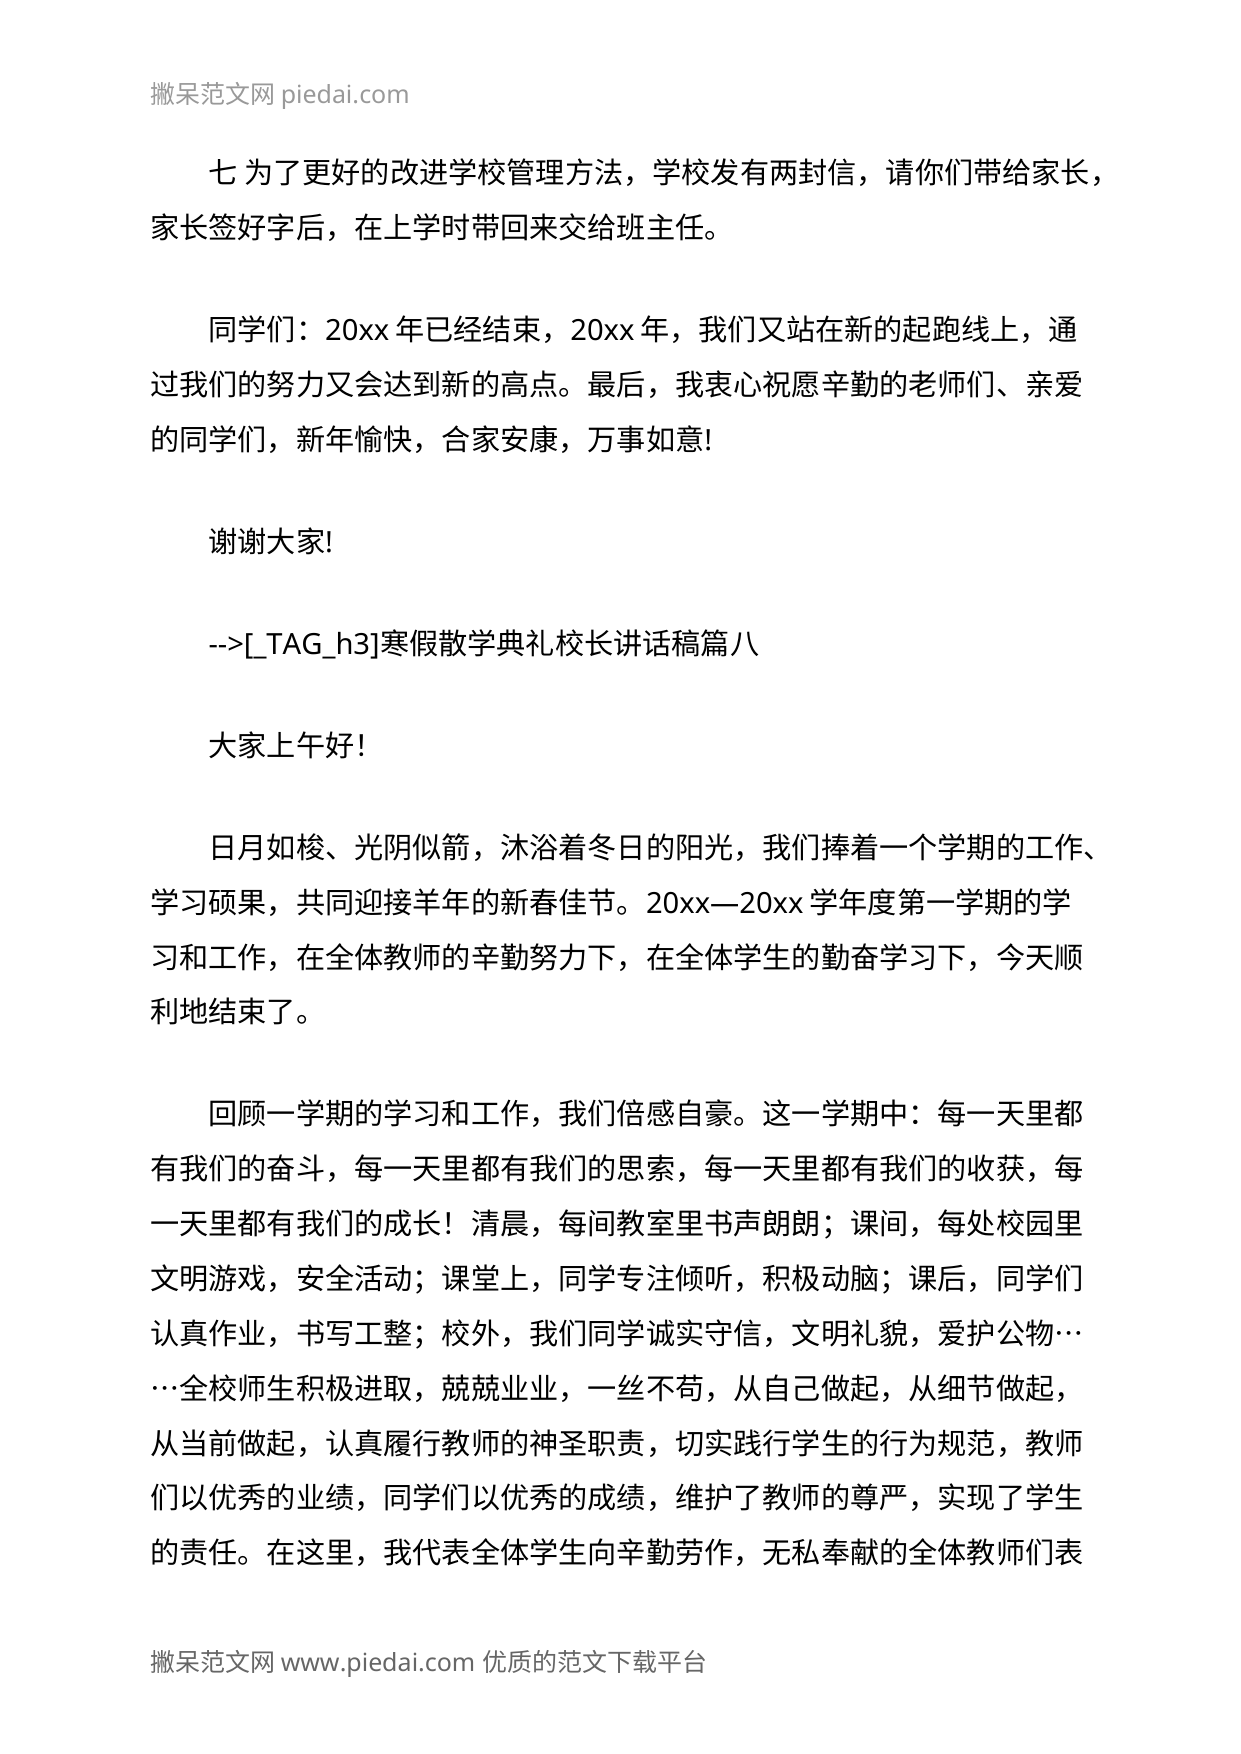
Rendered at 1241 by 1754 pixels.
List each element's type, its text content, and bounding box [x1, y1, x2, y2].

text 大家上午好！ [150, 722, 1090, 765]
text 日月如梭、光阴似箭，沐浴着冬日的阳光，我们捧着一个学期的工作、学习硕果，共同迎接羊年的新春佳节。20xx—20xx学年度第一学期的学习和工作，在全体教师的辛勤努力下，在全体学生的勤奋学习下，今天顺利地结束了。 [150, 824, 1090, 1031]
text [150, 1091, 1090, 1572]
text 谢谢大家! [150, 518, 1090, 561]
text -->[_TAG_h3]寒假散学典礼校长讲话稿篇八 [150, 621, 1090, 663]
text 同学们：20xx年已经结束，20xx年，我们又站在新的起跑线上，通过我们的努力又会达到新的高点。最后，我衷心祝愿辛勤的老师们、亲爱的同学们，新年愉快，合家安康，万事如意! [150, 307, 1090, 459]
text 七 为了更好的改进学校管理方法，学校发有两封信，请你们带给家长，家长签好字后，在上学时带回来交给班主任。 [150, 150, 1090, 247]
